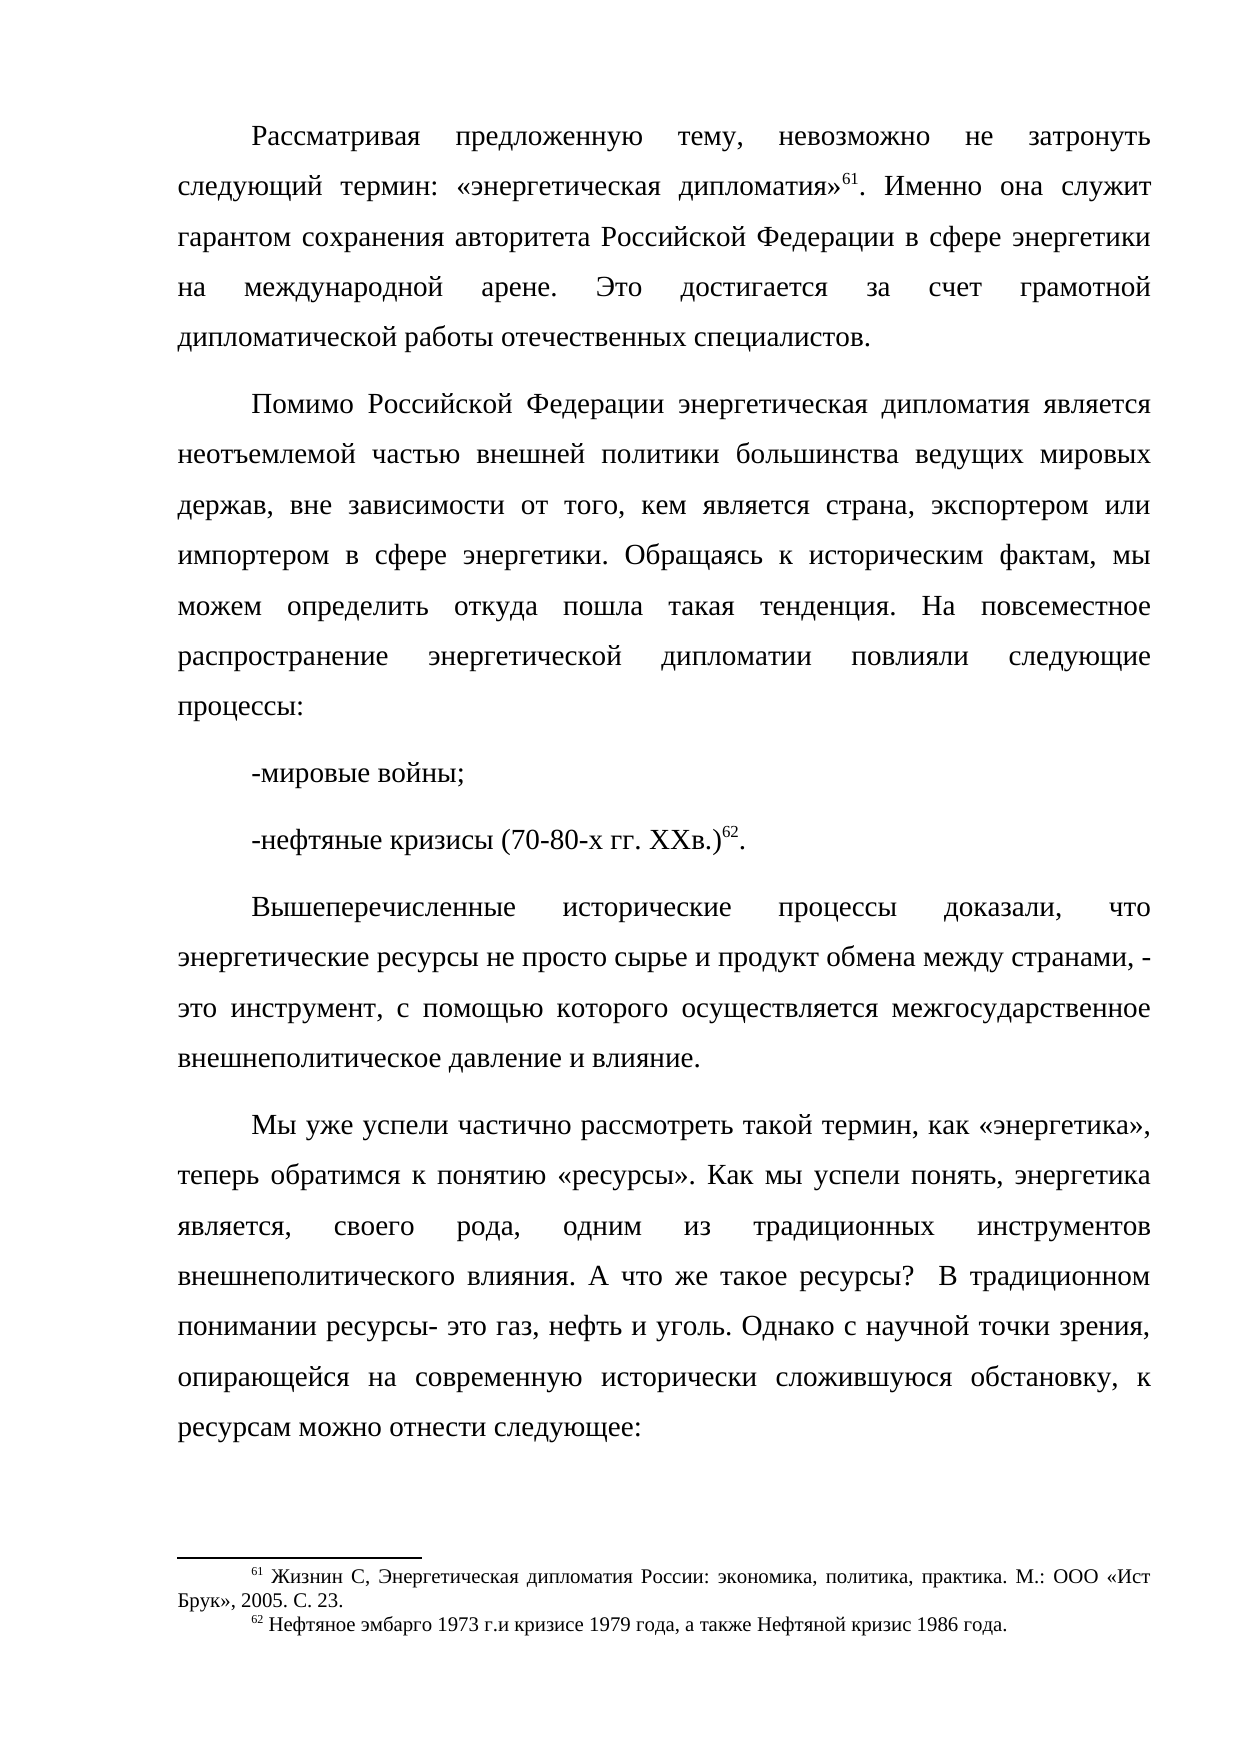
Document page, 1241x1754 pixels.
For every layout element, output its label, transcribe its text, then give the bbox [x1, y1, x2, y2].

text Вышеперечисленные исторические процессы доказали, что энергетические ресурсы не просто сырье и продукт обмена между странами, -это инструмент, с помощью которого осуществляется межгосударственное внешнеполитическое давление и влияние. [177, 889, 1152, 1074]
text Рассматривая предложенную тему, невозможно не затронуть следующий термин: «энергетическая дипломатия». Именно она служит гарантом сохранения авторитета Российской Федерации в сфере энергетики на международной арене. Это достигается за счет грамотной дипломатической работы отечественных специалистов. [177, 118, 1152, 353]
text -мировые войны; [177, 755, 1152, 789]
text Помимо Российской Федерации энергетическая дипломатия является неотъемлемой частью внешней политики большинства ведущих мировых держав, вне зависимости от того, кем является страна, экспортером или импортером в сфере энергетики. Обращаясь к историческим фактам, мы можем определить откуда пошла такая тенденция. На повсеместное распространение энергетической дипломатии повлияли следующие процессы: [177, 386, 1152, 722]
text -нефтяные кризисы (70-80-х гг. XXв.). [177, 822, 1152, 856]
text Мы уже успели частично рассмотреть такой термин, как «энергетика», теперь обратимся к понятию «ресурсы». Как мы успели понять, энергетика является, своего рода, одним из традиционных инструментов внешнеполитического влияния. А что же такое ресурсы? В традиционном понимании ресурсы- это газ, нефть и уголь. Однако с научной точки зрения, опирающейся на современную исторически сложившуюся обстановку, к ресурсам можно отнести следующее: [177, 1107, 1152, 1442]
